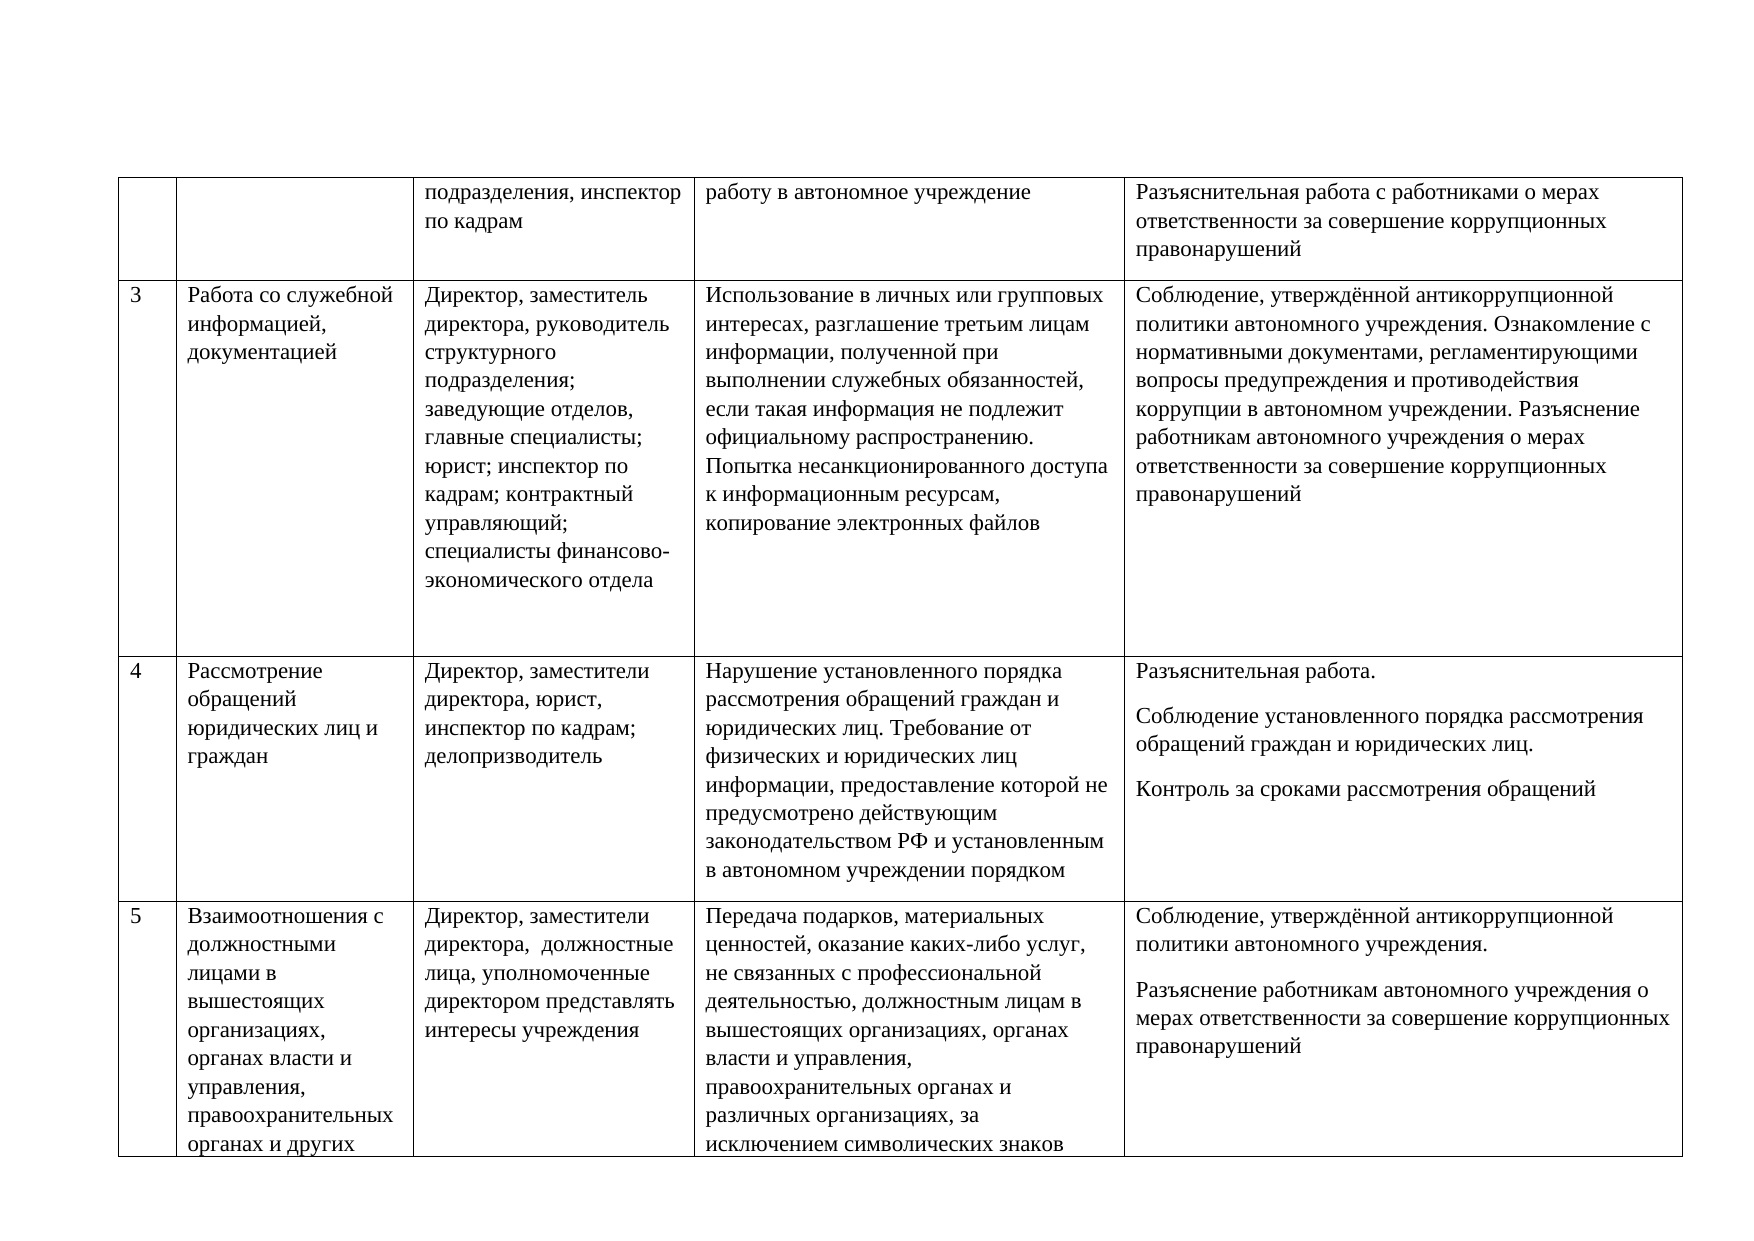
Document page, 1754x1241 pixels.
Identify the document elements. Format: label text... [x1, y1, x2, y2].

table_cell Соблюдение, утверждённой антикоррупционной политики автономного учреждения. Ознакомление с нормативными документами, регламентирующими вопросы предупреждения и противодействия коррупции в автономном учреждении. Разъяснение работникам автономного учреждения о мерах ответственности за совершение коррупционных правонарушений [1125, 281, 1682, 656]
table_cell Нарушение установленного порядка рассмотрения обращений граждан и юридических лиц. Требование от физических и юридических лиц информации, предоставление которой не предусмотрено действующим законодательством РФ и установленным в автономном учреждении порядком [695, 657, 1124, 901]
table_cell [695, 902, 1124, 1156]
table_cell Директор, заместители директора, юрист, инспектор по кадрам; делопризводитель [414, 657, 694, 901]
table_cell Использование в личных или групповых интересах, разглашение третьим лицам информации, полученной при выполнении служебных обязанностей, если такая информация не подлежит официальному распространению. Попытка несанкционированного доступа к информационным ресурсам, копирование электронных файлов [695, 281, 1124, 656]
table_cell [177, 178, 413, 280]
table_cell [414, 902, 694, 1156]
table_cell Работа со служебной информацией, документацией [177, 281, 413, 656]
table_cell Рассмотрение обращений юридических лиц и граждан [177, 657, 413, 901]
table_cell Директор, заместитель директора, руководитель структурного подразделения; заведующие отделов, главные специалисты; юрист; инспектор по кадрам; контрактный управляющий; специалисты финансово-экономического отдела [414, 281, 694, 656]
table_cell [177, 902, 413, 1156]
table_cell Разъяснительная работа. Соблюдение установленного порядка рассмотрения обращений граждан и юридических лиц. Контроль за сроками рассмотрения обращений [1125, 657, 1682, 901]
table_cell 2 [119, 178, 176, 280]
table_cell 4 [119, 657, 176, 901]
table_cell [1125, 902, 1682, 1156]
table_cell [695, 178, 1124, 280]
table_cell 3 [119, 281, 176, 656]
table_cell 5 [119, 902, 176, 1156]
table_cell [1125, 178, 1682, 280]
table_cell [414, 178, 694, 280]
